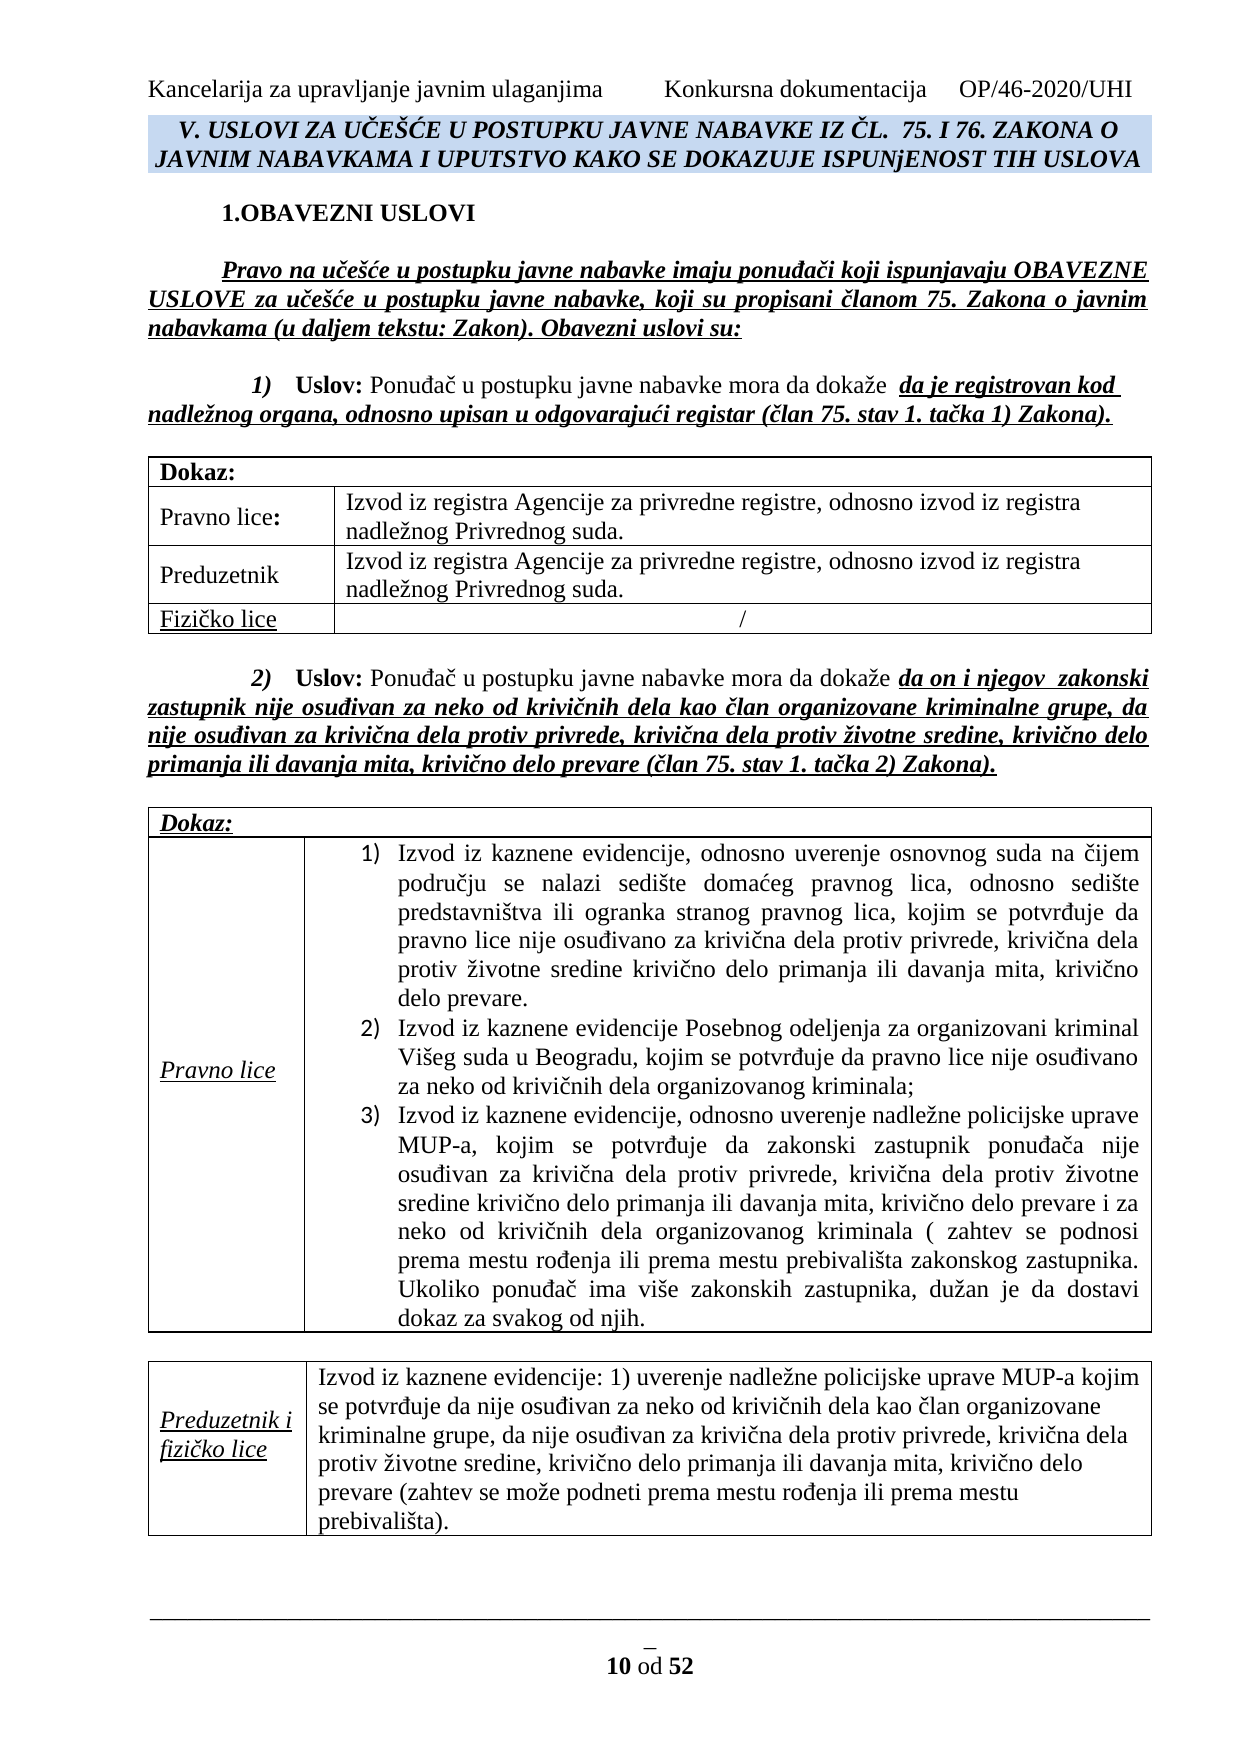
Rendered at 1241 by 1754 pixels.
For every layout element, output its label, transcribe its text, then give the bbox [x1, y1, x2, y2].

text 1.OBAVEZNI USLOVI [148, 198, 1152, 226]
list Uslov: Ponuđač u postupku javne nabavke mora da dokaže da je registrovan kod nadležnog organa, odnosno upisan u odgovarajući registar (član 75. stav 1. tačka 1) Zakona). [148, 370, 1152, 428]
table_cell Pravno lice [149, 838, 304, 1331]
table_header Dokaz: [149, 808, 1151, 836]
table_cell Izvod iz registra Agencije za privredne registre, odnosno izvod iz registra nadležnog Privrednog suda. [335, 546, 1151, 603]
table_cell Pravno lice: [149, 487, 334, 545]
table_header Izvod iz kaznene evidencije: 1) uverenje nadležne policijske uprave MUP-a kojim se potvrđuje da nije osuđivan za neko od krivičnih dela kao član organizovane kriminalne grupe, da nije osuđivan za krivična dela protiv privrede, krivična dela protiv životne sredine, krivično delo primanja ili davanja mita, krivično delo prevare (zahtev se može podneti prema mestu rođenja ili prema mestu prebivališta). [307, 1362, 1151, 1535]
table_cell Izvod iz registra Agencije za privredne registre, odnosno izvod iz registra nadležnog Privrednog suda. [335, 487, 1151, 545]
list Uslov: Ponuđač u postupku javne nabavke mora da dokaže da on i njegov zakonski zastupnik nije osuđivan za neko od krivičnih dela kao član organizovane kriminalne grupe, da nije osuđivan za krivična dela protiv privrede, krivična dela protiv životne sredine, krivično delo primanja ili davanja mita, krivično delo prevare (član 75. stav 1. tačka 2) Zakona). [148, 663, 1152, 778]
text Pravo na učešće u postupku javne nabavke imaju ponuđači koji ispunjavaju OBAVEZNE USLOVE za učešće u postupku javne nabavke, koji su propisani članom 75. Zakona o javnim nabavkama (u dalјem tekstu: Zakon). Obavezni uslovi su: [148, 255, 1152, 341]
table_header Preduzetnik i fizičko lice [149, 1362, 306, 1535]
subtitle V. USLOVI ZA UČEŠĆE U POSTUPKU JAVNE NABAVKE IZ ČL. 75. I 76. ZAKONA O JAVNIM NABAVKAMA I UPUTSTVO KAKO SE DOKAZUJE ISPUNјENOST TIH USLOVA [148, 115, 1152, 173]
table_cell Fizičko lice [149, 604, 334, 633]
table_cell Izvod iz kaznene evidencije, odnosno uverenje osnovnog suda na čijem području se nalazi sedište domaćeg pravnog lica, odnosno sedište predstavništva ili ogranka stranog pravnog lica, kojim se potvrđuje da pravno lice nije osuđivano za krivična dela protiv privrede, krivična dela protiv životne sredine krivično delo primanja ili davanja mita, krivično delo prevare. Izvod iz kaznene evidencije Posebnog odelјenja za organizovani kriminal Višeg suda u Beogradu, kojim se potvrđuje da pravno lice nije osuđivano za neko od krivičnih dela organizovanog kriminala; Izvod iz kaznene evidencije, odnosno uverenje nadležne policijske uprave MUP-a, kojim se potvrđuje da zakonski zastupnik ponuđača nije osuđivan za krivična dela protiv privrede, krivična dela protiv životne sredine krivično delo primanja ili davanja mita, krivično delo prevare i za neko od krivičnih dela organizovanog kriminala ( zahtev se podnosi prema mestu rođenja ili prema mestu prebivališta zakonskog zastupnika. Ukoliko ponuđač ima više zakonskih zastupnika, dužan je da dostavi dokaz za svakog od njih. [305, 838, 1151, 1331]
table_cell Preduzetnik [149, 546, 334, 603]
table_cell / [335, 604, 1151, 633]
table_header Dokaz: [149, 458, 1151, 486]
